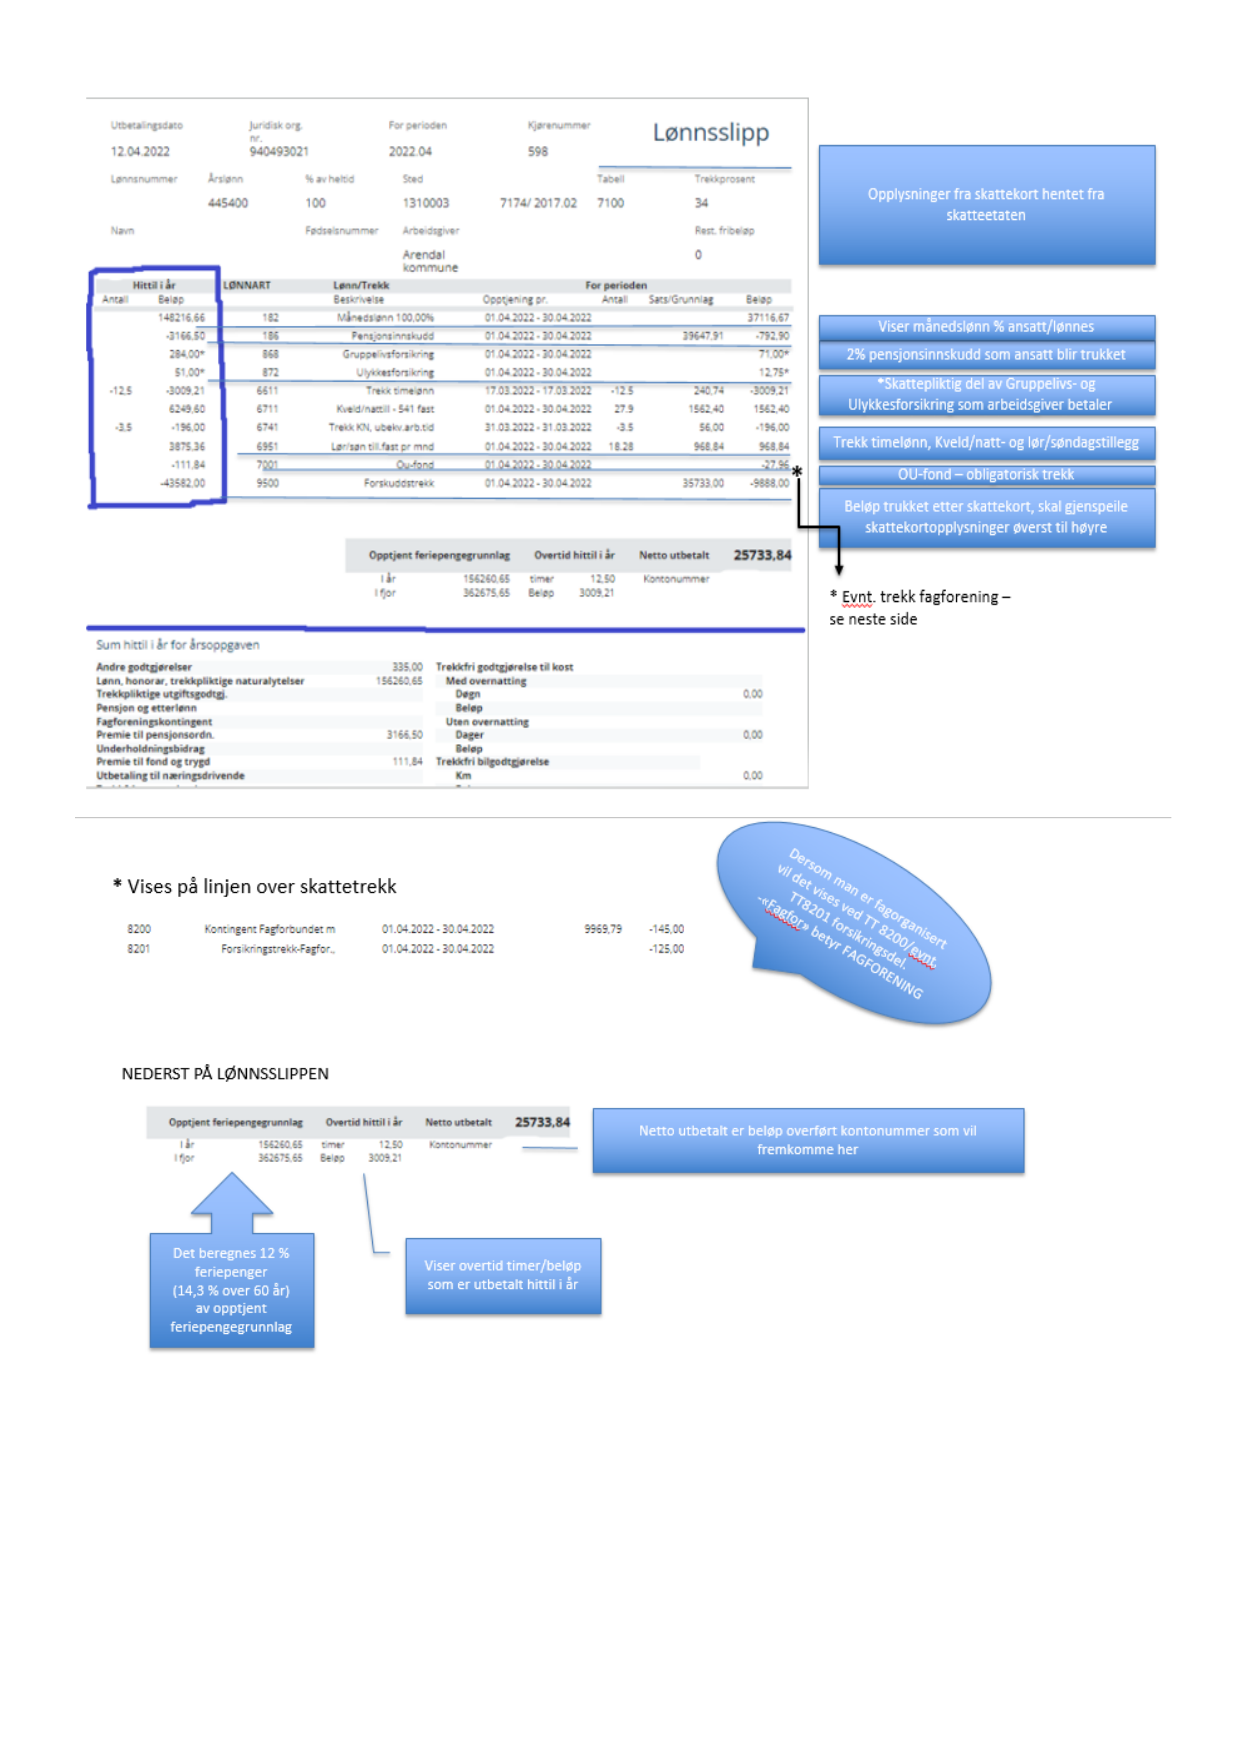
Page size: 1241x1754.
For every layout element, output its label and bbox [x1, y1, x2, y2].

picture [75, 75, 1176, 799]
picture [75, 817, 1172, 1443]
